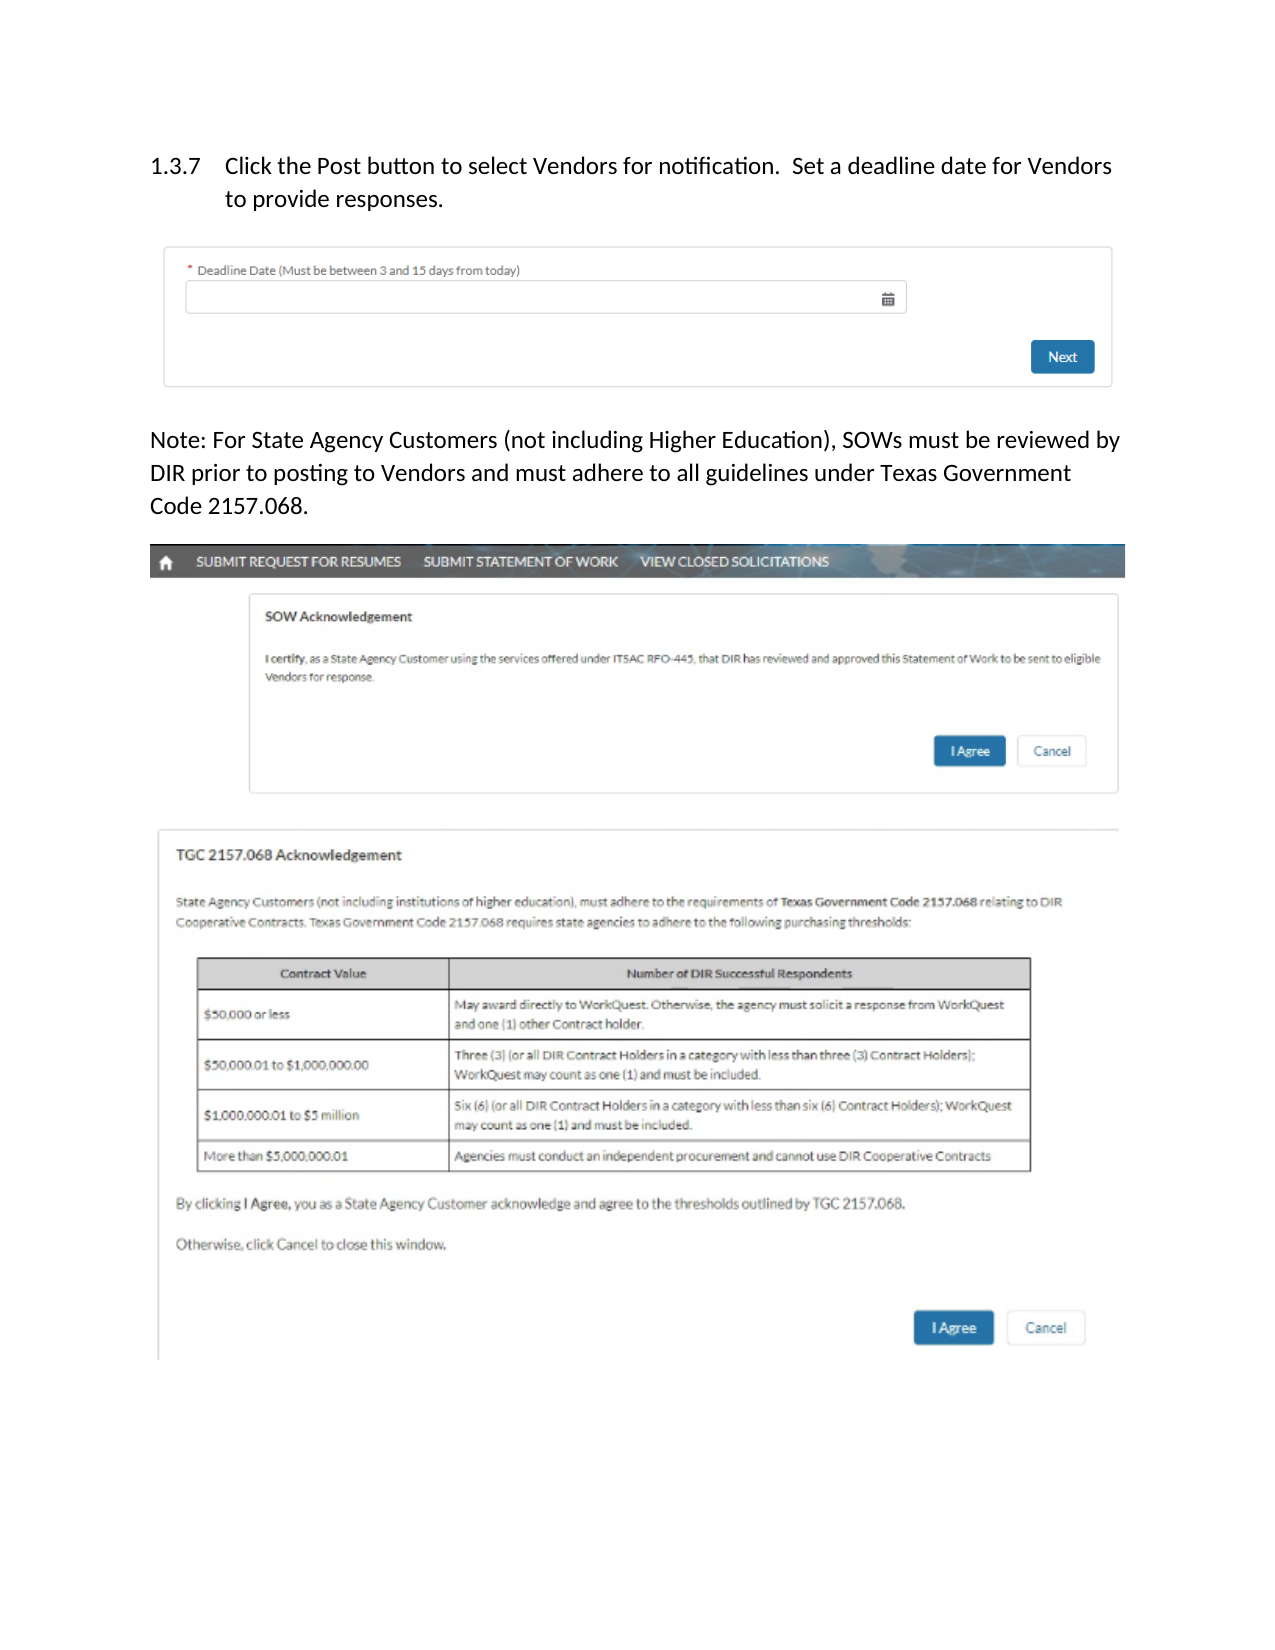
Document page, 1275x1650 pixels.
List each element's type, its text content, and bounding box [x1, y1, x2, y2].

subtitle Click the Post button to select Vendors for notification. Set a deadline date for Vendors to provide responses. [150, 150, 1125, 213]
text Note: For State Agency Customers (not including Higher Education), SOWs must be reviewed by DIR prior to posting to Vendors and must adhere to all guidelines under Texas Government Code 2157.068. [150, 424, 1125, 521]
